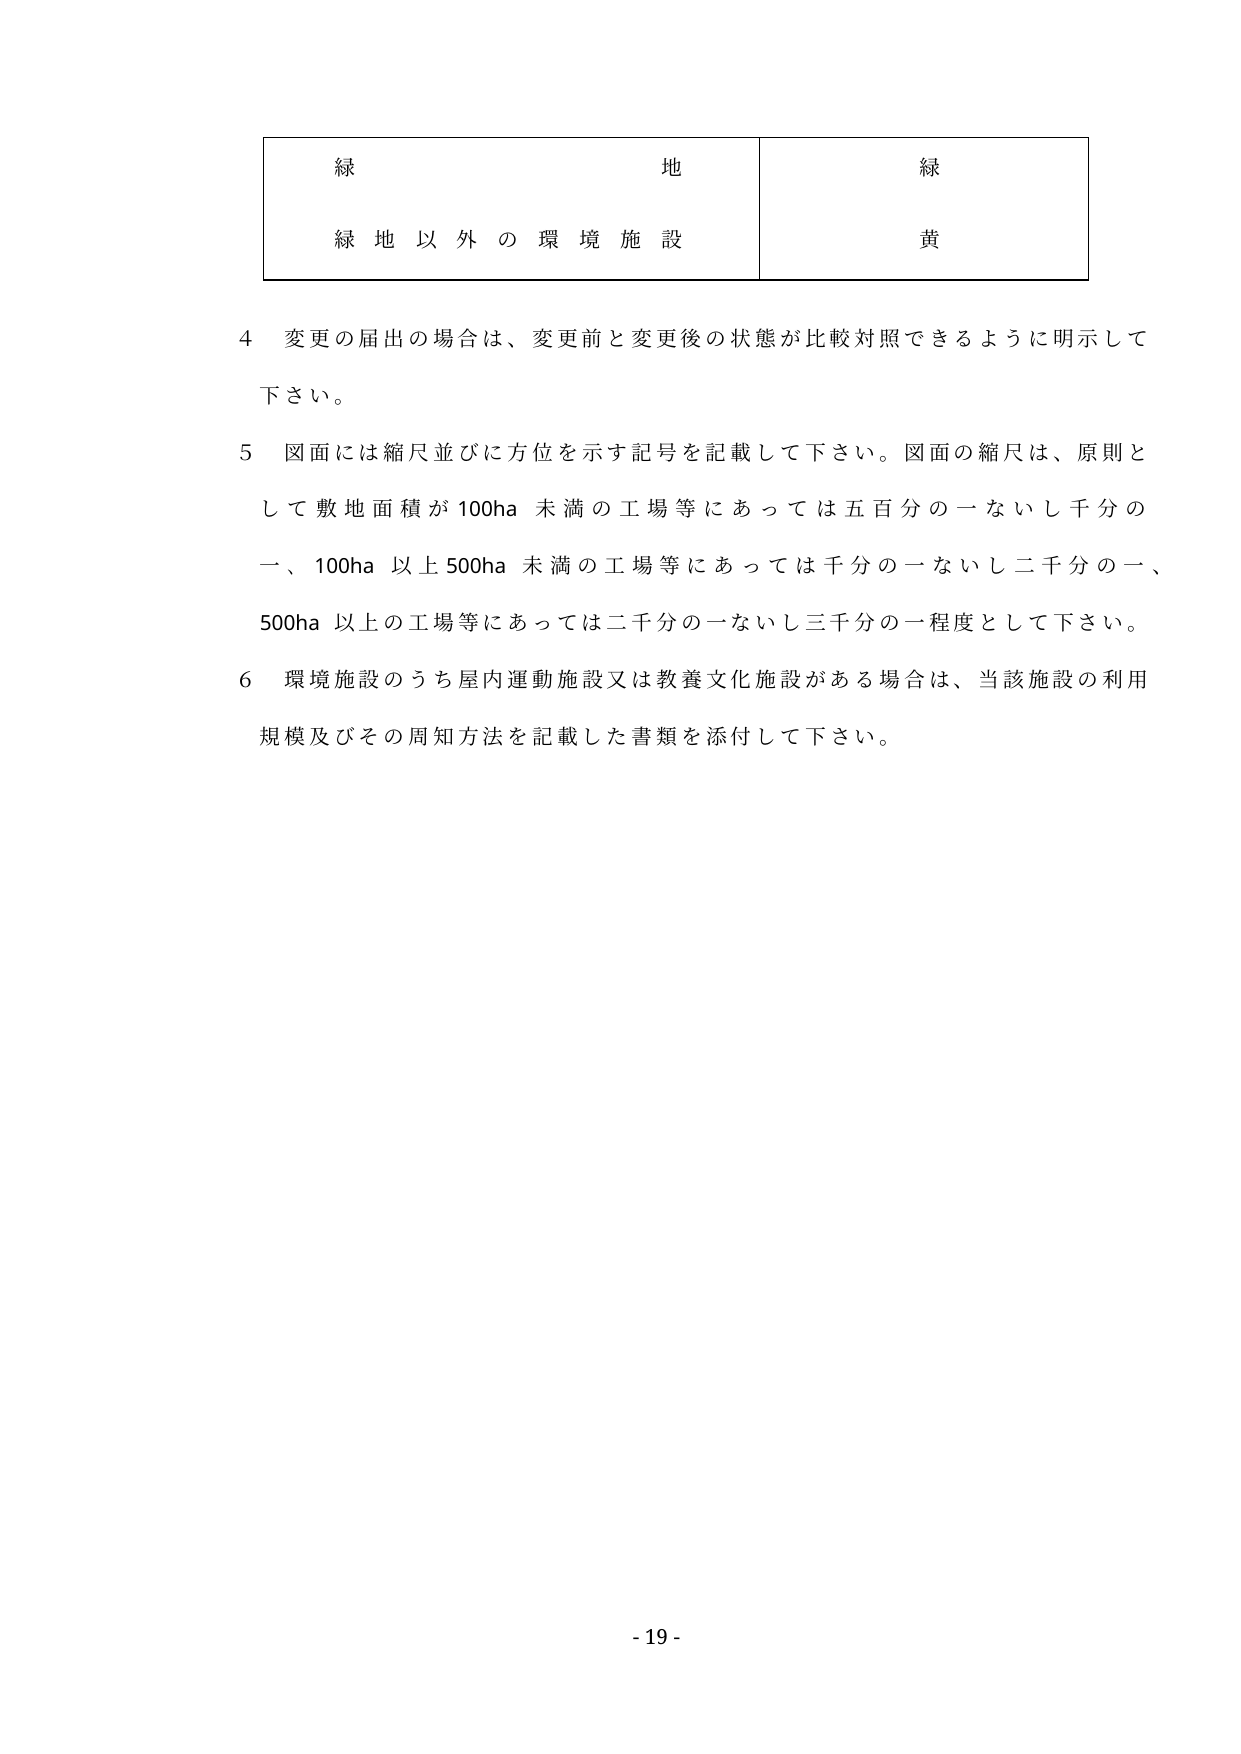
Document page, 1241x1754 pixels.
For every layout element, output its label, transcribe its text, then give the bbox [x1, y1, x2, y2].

text ６ 環境施設のうち屋内運動施設又は教養文化施設がある場合は、当該施設の利用規模及びその周知方法を記載した書類を添付して下さい。 [220, 650, 1152, 764]
table_cell 生産施設 緑地 緑地以外の環境施設 [264, 138, 759, 279]
text ４ 変更の届出の場合は、変更前と変更後の状態が比較対照できるように明示して下さい。 [220, 309, 1152, 423]
text ５ 図面には縮尺並びに方位を示す記号を記載して下さい。図面の縮尺は、原則として敷地面積が100ha未満の工場等にあっては五百分の一ないし千分の一､100ha以上500ha未満の工場等にあっては千分の一ないし二千分の一、500ha以上の工場等にあっては二千分の一ないし三千分の一程度として下さい。 [220, 423, 1152, 650]
table_cell 青 緑 黄 [760, 138, 1088, 279]
